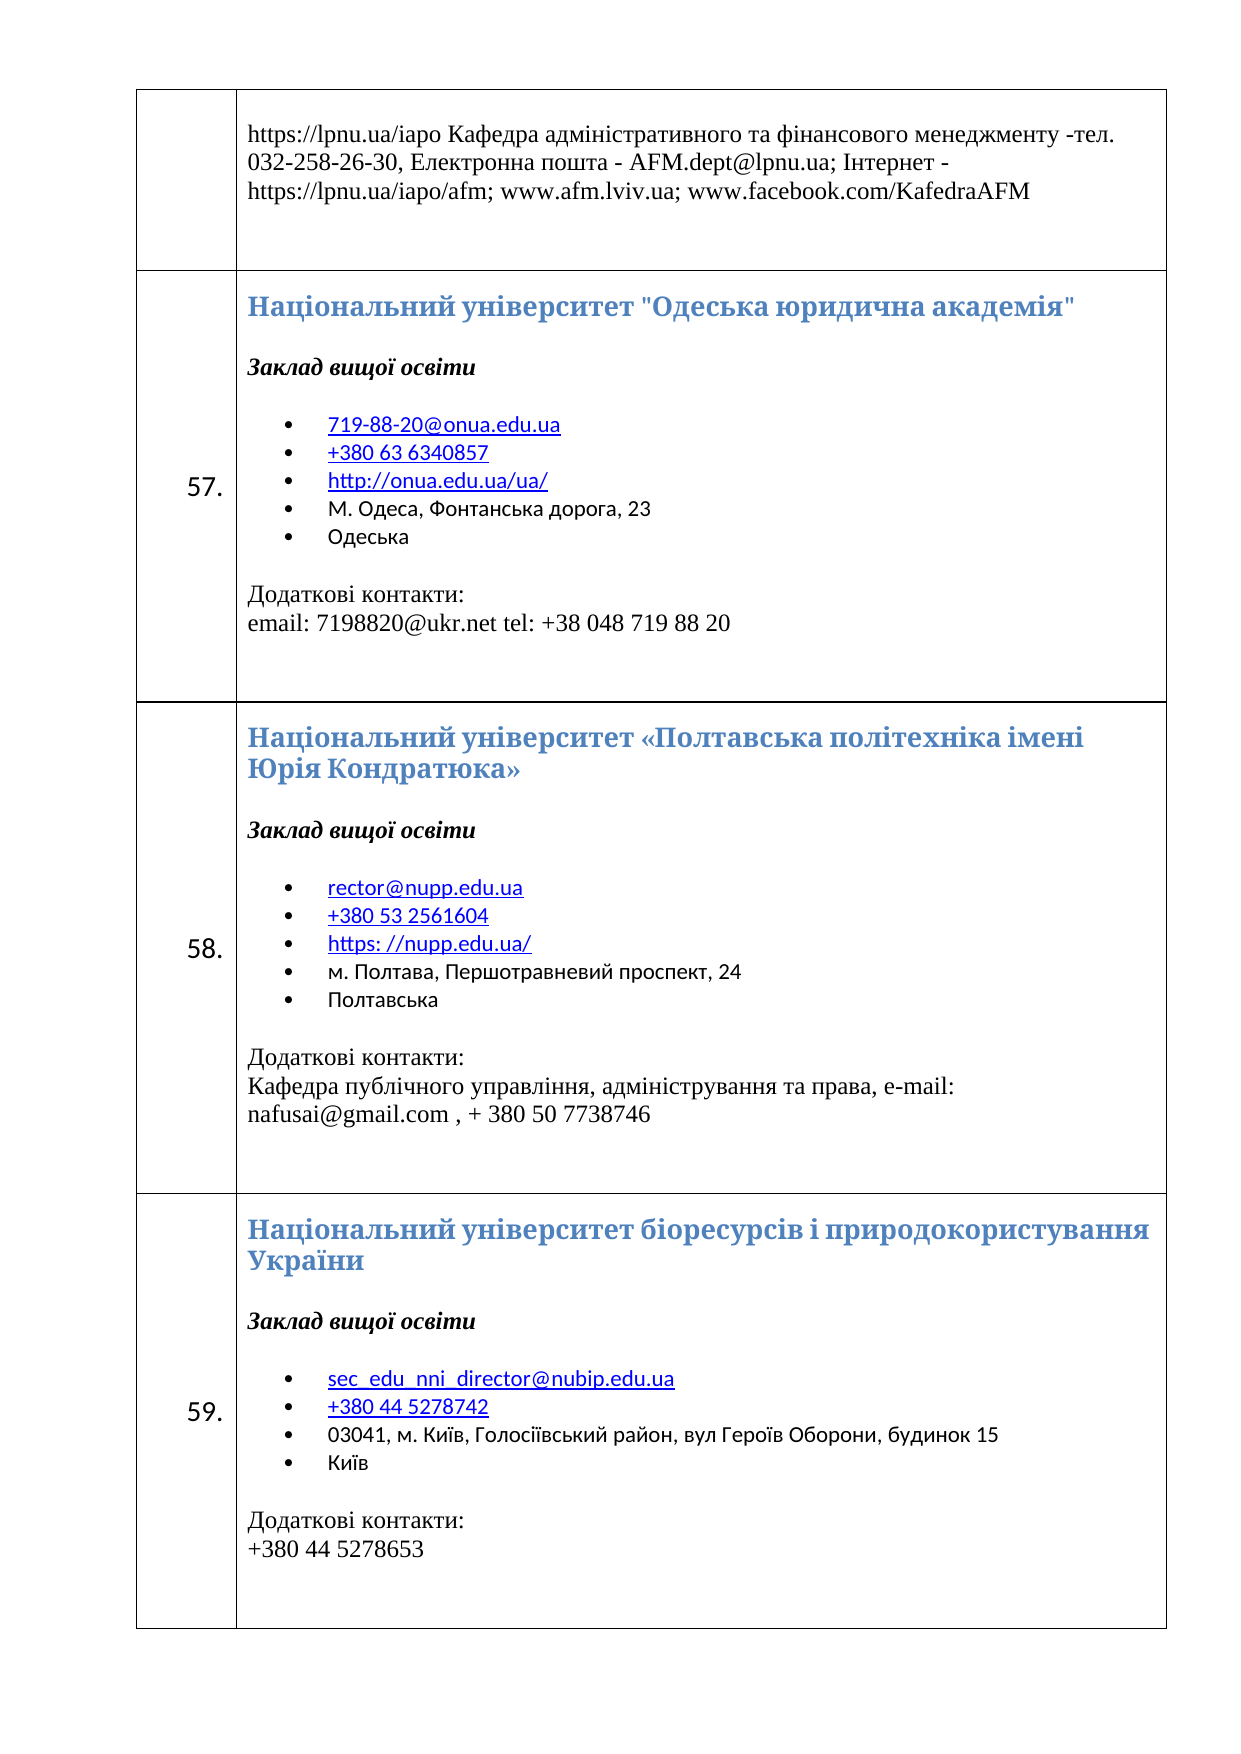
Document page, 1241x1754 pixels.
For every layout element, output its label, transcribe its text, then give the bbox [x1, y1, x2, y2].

table_cell [137, 271, 236, 701]
table_cell [137, 703, 236, 1193]
table_cell [137, 1194, 236, 1628]
table_cell Національний університет біоресурсів і природокористування України Заклад вищої освіти sec_edu_nni_director@nubip.edu.ua +380 44 5278742 03041, м. Київ, Голосіївський район, вул Героїв Оборони, будинок 15 Київ Додаткові контакти: +380 44 5278653 [237, 1194, 1166, 1628]
table_cell Національний університет "Одеська юридична академія" Заклад вищої освіти 719-88-20@onua.edu.ua +380 63 6340857 http://onua.edu.ua/ua/ М. Одеса, Фонтанська дорога, 23 Одеська Додаткові контакти: email: 7198820@ukr.net tel: +38 048 719 88 20 [237, 271, 1166, 701]
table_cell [237, 90, 1166, 270]
table_cell Національний університет «Полтавська політехніка імені Юрія Кондратюка» Заклад вищої освіти rector@nupp.edu.ua +380 53 2561604 https: //nupp.edu.ua/ м. Полтава, Першотравневий проспект, 24 Полтавська Додаткові контакти: Кафедра публічного управління, адміністрування та права, e-mail: nafusai@gmail.com , + 380 50 7738746 [237, 703, 1166, 1193]
table_cell [137, 90, 236, 270]
